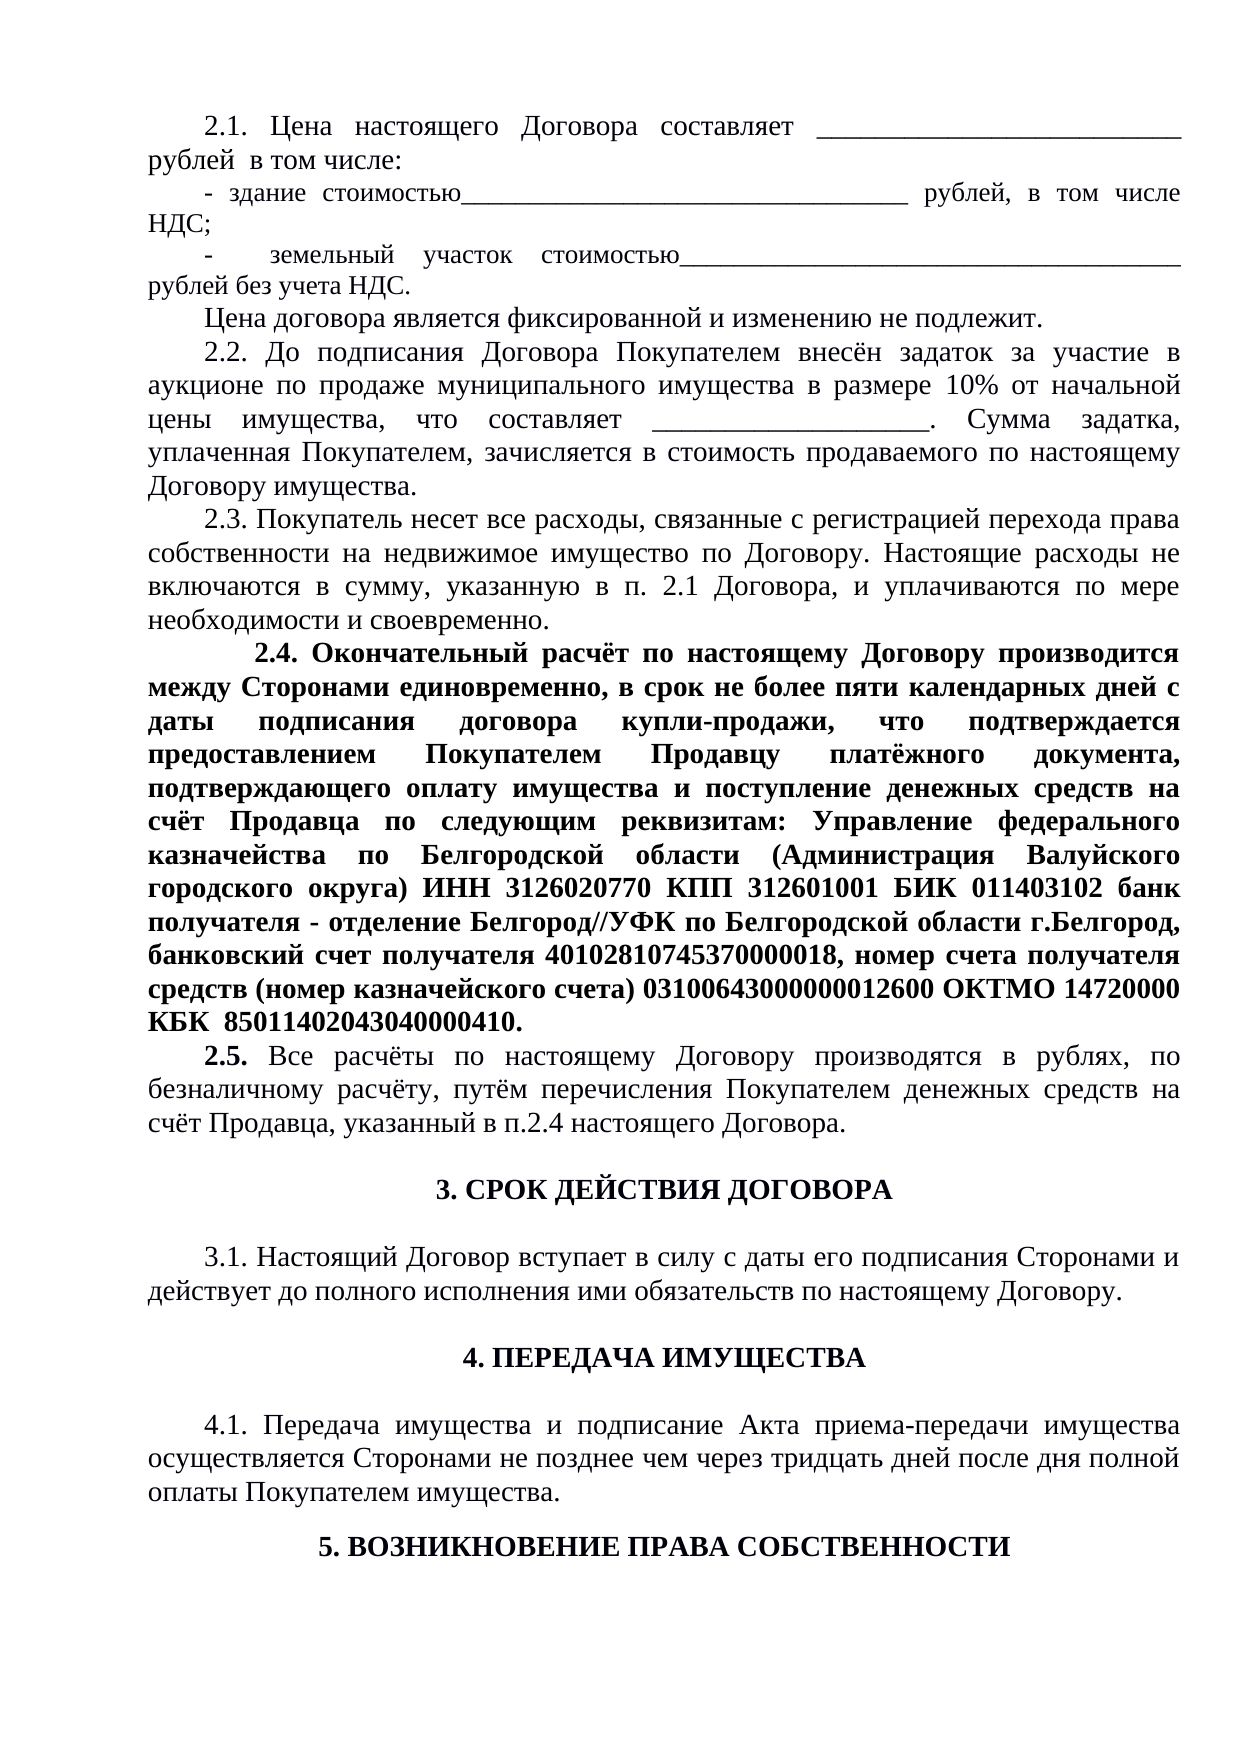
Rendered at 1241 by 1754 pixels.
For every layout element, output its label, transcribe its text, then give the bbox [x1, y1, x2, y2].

text 3. СРОК ДЕЙСТВИЯ ДОГОВОРА [148, 1172, 1181, 1206]
text 4. ПЕРЕДАЧА ИМУЩЕСТВА [148, 1340, 1181, 1373]
text 3.1. Настоящий Договор вступает в силу с даты его подписания Сторонами и действует до полного исполнения ими обязательств по настоящему Договору. [148, 1239, 1181, 1306]
text 2.4. Окончательный расчёт по настоящему Договору производится между Сторонами единовременно, в срок не более пяти календарных дней с даты подписания договора купли-продажи, что подтверждается предоставлением Покупателем Продавцу платёжного документа, подтверждающего оплату имущества и поступление денежных средств на счёт Продавца по следующим реквизитам: Управление федерального казначейства по Белгородской области (Администрация Валуйского городского округа) ИНН 3126020770 КПП 312601001 БИК 011403102 банк получателя - отделение Белгород//УФК по Белгородской области г.Белгород, банковский счет получателя 40102810745370000018, номер счета получателя средств (номер казначейского счета) 03100643000000012600 ОКТМО 14720000 КБК 85011402043040000410. [148, 636, 1181, 1038]
text Цена договора является фиксированной и изменению не подлежит. [148, 300, 1181, 334]
text 2.5. Все расчёты по настоящему Договору производятся в рублях, по безналичному расчёту, путём перечисления Покупателем денежных средств на счёт Продавца, указанный в п.2.4 настоящего Договора. [148, 1038, 1181, 1139]
text 5. ВОЗНИКНОВЕНИЕ ПРАВА СОБСТВЕННОСТИ [148, 1529, 1181, 1563]
text 4.1. Передача имущества и подписание Акта приема-передачи имущества осуществляется Сторонами не позднее чем через тридцать дней после дня полной оплаты Покупателем имущества. [148, 1407, 1181, 1508]
text - здание стоимостью_________________________________ рублей, в том числе НДС; [148, 176, 1181, 238]
text 2.2. До подписания Договора Покупателем внесён задаток за участие в аукционе по продаже муниципального имущества в размере 10% от начальной цены имущества, что составляет ___________________. Сумма задатка, уплаченная Покупателем, зачисляется в стоимость продаваемого по настоящему Договору имущества. [148, 334, 1181, 501]
text 2.3. Покупатель несет все расходы, связанные с регистрацией перехода права собственности на недвижимое имущество по Договору. Настоящие расходы не включаются в сумму, указанную в п. 2.1 Договора, и уплачиваются по мере необходимости и своевременно. [148, 501, 1181, 636]
text 2.1. Цена настоящего Договора составляет _________________________ рублей в том числе: [148, 108, 1181, 176]
text - земельный участок стоимостью_____________________________________ рублей без учета НДС. [148, 238, 1181, 300]
